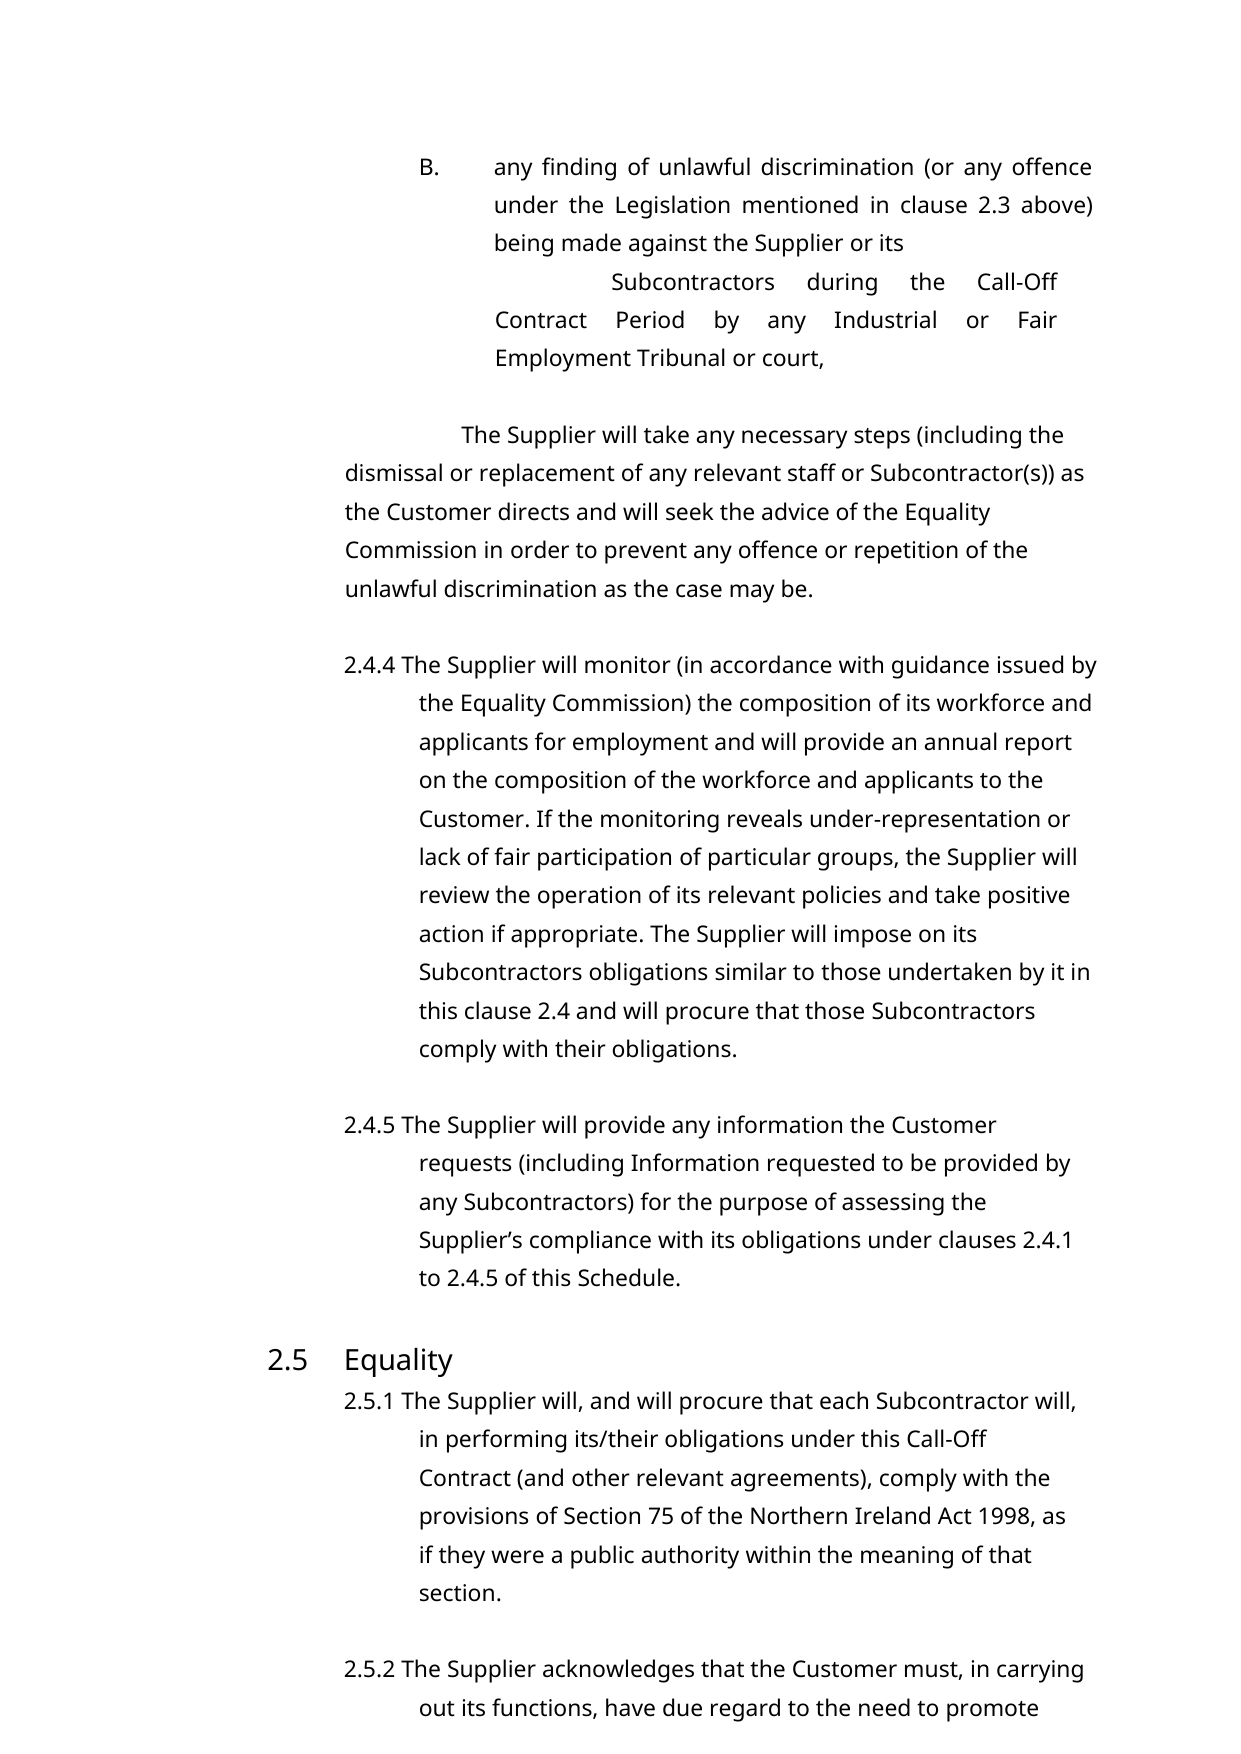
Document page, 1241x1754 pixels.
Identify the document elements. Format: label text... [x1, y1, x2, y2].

list The Supplier will provide any information the Customer requests (including Information requested to be provided by any Subcontractors) for the purpose of assessing the Supplier’s compliance with its obligations under clauses 2.4.1 to 2.4.5 of this Schedule. [343, 1108, 1084, 1293]
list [343, 1653, 1089, 1723]
list The Supplier will, and will procure that each Subcontractor will, in performing its/their obligations under this Call-Off Contract (and other relevant agreements), comply with the provisions of Section 75 of the Northern Ireland Act 1998, as if they were a public authority within the meaning of that section. [343, 1385, 1083, 1608]
list The Supplier will monitor (in accordance with guidance issued by the Equality Commission) the composition of its workforce and applicants for employment and will provide an annual report on the composition of the workforce and applicants to the Customer. If the monitoring reveals under-representation or lack of fair participation of particular groups, the Supplier will review the operation of its relevant policies and take positive action if appropriate. The Supplier will impose on its Subcontractors obligations similar to those undertaken by it in this clause 2.4 and will procure that those Subcontractors comply with their obligations. [343, 649, 1098, 1064]
list any finding of unlawful discrimination (or any offence under the Legislation mentioned in clause 2.3 above) being made against the Supplier or its [418, 151, 1093, 258]
subtitle Equality [267, 1339, 1240, 1378]
text Subcontractors during the Call-Off Contract Period by any Industrial or Fair Employment Tribunal or court, [494, 266, 1057, 373]
text The Supplier will take any necessary steps (including the dismissal or replacement of any relevant staff or Subcontractor(s)) as the Customer directs and will seek the advice of the Equality Commission in order to prevent any offence or repetition of the unlawful discrimination as the case may be. [344, 419, 1092, 604]
